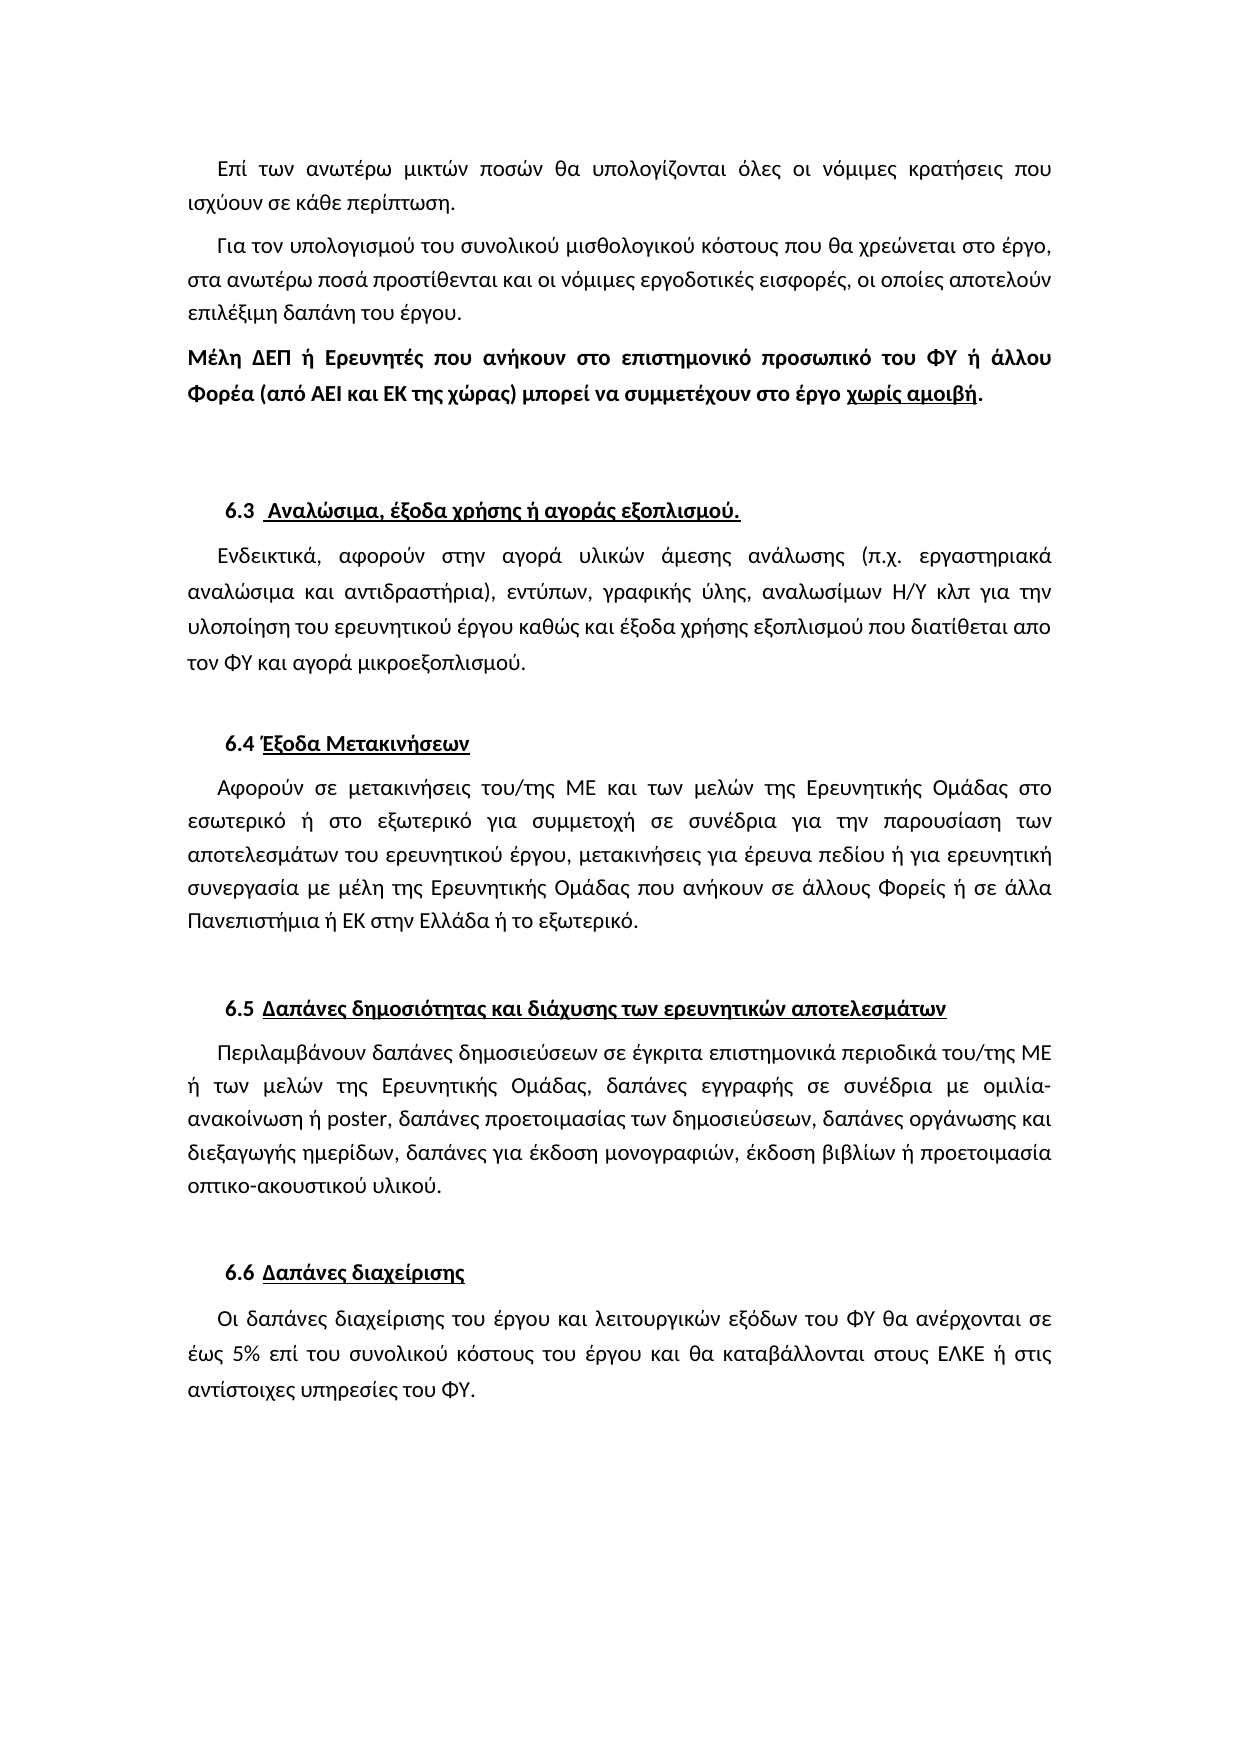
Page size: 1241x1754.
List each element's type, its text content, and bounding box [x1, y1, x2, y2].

text Αφορούν σε μετακινήσεις του/της ΜΕ και των μελών της Ερευνητικής Ομάδας στο εσωτερικό ή στο εξωτερικό για συμμετοχή σε συνέδρια για την παρουσίαση των αποτελεσμάτων του ερευνητικού έργου, μετακινήσεις για έρευνα πεδίου ή για ερευνητική συνεργασία με μέλη της Ερευνητικής Ομάδας που ανήκουν σε άλλους Φορείς ή σε άλλα Πανεπιστήμια ή ΕΚ στην Ελλάδα ή το εξωτερικό. [187, 769, 1053, 935]
text Ενδεικτικά, αφορούν στην αγορά υλικών άμεσης ανάλωσης (π.χ. εργαστηριακά αναλώσιμα και αντιδραστήρια), εντύπων, γραφικής ύλης, αναλωσίμων Η/Υ κλπ για την υλοποίηση του ερευνητικού έργου καθώς και έξοδα χρήσης εξοπλισμού που διατίθεται απο τον ΦΥ και αγορά μικροεξοπλισμού. [187, 535, 1053, 677]
text Μέλη ΔΕΠ ή Ερευνητές που ανήκουν στο επιστημονικό προσωπικό του ΦΥ ή άλλου Φορέα (από ΑΕΙ και ΕΚ της χώρας) μπορεί να συμμετέχουν στο έργο χωρίς αμοιβή. [187, 337, 1053, 408]
text Περιλαμβάνουν δαπάνες δημοσιεύσεων σε έγκριτα επιστημονικά περιοδικά του/της ΜΕ ή των μελών της Ερευνητικής Ομάδας, δαπάνες εγγραφής σε συνέδρια με ομιλία- ανακοίνωση ή poster, δαπάνες προετοιμασίας των δημοσιεύσεων, δαπάνες οργάνωσης και διεξαγωγής ημερίδων, δαπάνες για έκδοση μονογραφιών, έκδοση βιβλίων ή προετοιμασία οπτικο-ακουστικού υλικού. [187, 1033, 1053, 1200]
text Για τον υπολογισμού του συνολικού μισθολογικού κόστους που θα χρεώνεται στο έργο, στα ανωτέρω ποσά προστίθενται και οι νόμιμες εργοδοτικές εισφορές, οι οποίες αποτελούν επιλέξιμη δαπάνη του έργου. [187, 227, 1053, 327]
text Οι δαπάνες διαχείρισης του έργου και λειτουργικών εξόδων του ΦΥ θα ανέρχονται σε έως 5% επί του συνολικού κόστους του έργου και θα καταβάλλονται στους ΕΛΚΕ ή στις αντίστοιχες υπηρεσίες του ΦΥ. [187, 1298, 1053, 1404]
list Δαπάνες διαχείρισης [225, 1254, 1053, 1287]
list Αναλώσιμα, έξοδα χρήσης ή αγοράς εξοπλισμού. [225, 492, 1053, 525]
text Επί των ανωτέρω μικτών ποσών θα υπολογίζονται όλες οι νόμιμες κρατήσεις που ισχύουν σε κάθε περίπτωση. [187, 150, 1053, 217]
list Έξοδα Μετακινήσεων [225, 725, 1053, 758]
list Δαπάνες δημοσιότητας και διάχυσης των ερευνητικών αποτελεσμάτων [225, 989, 1053, 1023]
